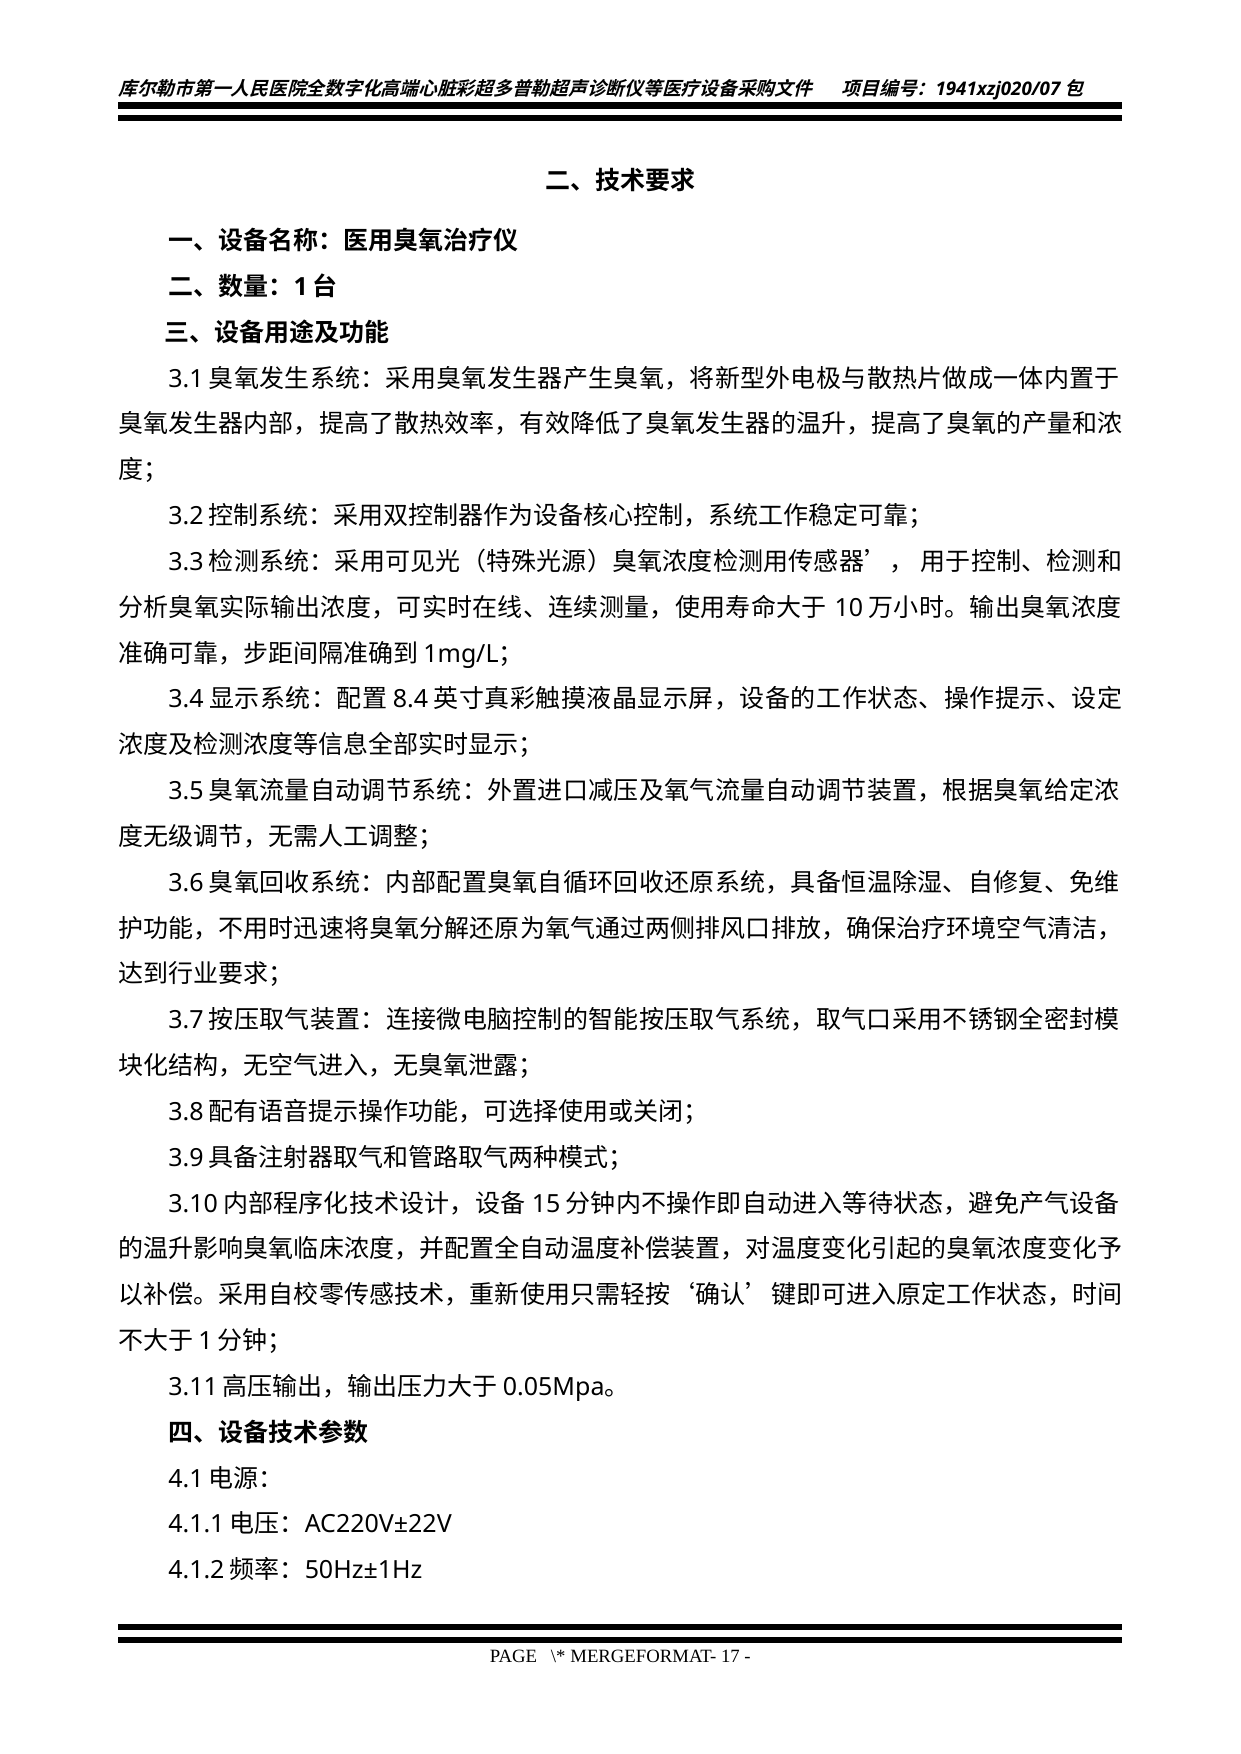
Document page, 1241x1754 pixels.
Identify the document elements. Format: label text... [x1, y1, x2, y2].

text 二、技术要求 [118, 146, 1122, 200]
text 3.4显示系统：配置8.4英寸真彩触摸液晶显示屏，设备的工作状态、操作提示、设定浓度及检测浓度等信息全部实时显示； [118, 671, 1122, 763]
text 一、设备名称：医用臭氧治疗仪 [118, 213, 1122, 259]
text 3.10内部程序化技术设计，设备15分钟内不操作即自动进入等待状态，避免产气设备的温升影响臭氧临床浓度，并配置全自动温度补偿装置，对温度变化引起的臭氧浓度变化予以补偿。采用自校零传感技术，重新使用只需轻按‘确认’键即可进入原定工作状态，时间不大于1分钟； [118, 1175, 1122, 1359]
text 二、数量：1台 [118, 259, 1122, 304]
text 3.7按压取气装置：连接微电脑控制的智能按压取气系统，取气口采用不锈钢全密封模块化结构，无空气进入，无臭氧泄露； [118, 992, 1122, 1084]
text 四、设备技术参数 [118, 1404, 1122, 1450]
text 4.1.2频率：50Hz±1Hz [118, 1542, 1122, 1588]
text 3.1臭氧发生系统：采用臭氧发生器产生臭氧，将新型外电极与散热片做成一体内置于臭氧发生器内部，提高了散热效率，有效降低了臭氧发生器的温升，提高了臭氧的产量和浓度； [118, 350, 1122, 488]
text 3.9具备注射器取气和管路取气两种模式； [118, 1129, 1122, 1175]
text 3.6臭氧回收系统：内部配置臭氧自循环回收还原系统，具备恒温除湿、自修复、免维护功能，不用时迅速将臭氧分解还原为氧气通过两侧排风口排放，确保治疗环境空气清洁，达到行业要求； [118, 854, 1122, 992]
text 3.3检测系统：采用可见光（特殊光源）臭氧浓度检测用传感器’， 用于控制、检测和分析臭氧实际输出浓度，可实时在线、连续测量，使用寿命大于10万小时。输出臭氧浓度准确可靠，步距间隔准确到1mg/L； [118, 534, 1122, 671]
text 4.1.1电压：AC220V±22V [118, 1496, 1122, 1542]
text 3.5臭氧流量自动调节系统：外置进口减压及氧气流量自动调节装置，根据臭氧给定浓度无级调节，无需人工调整； [118, 763, 1122, 854]
text 3.8配有语音提示操作功能，可选择使用或关闭； [118, 1084, 1122, 1129]
text 3.2控制系统：采用双控制器作为设备核心控制，系统工作稳定可靠； [118, 488, 1122, 534]
text 三、设备用途及功能 [89, 304, 1194, 350]
text 3.11高压输出，输出压力大于0.05Mpa。 [118, 1359, 1122, 1404]
text 4.1电源： [118, 1450, 1122, 1496]
